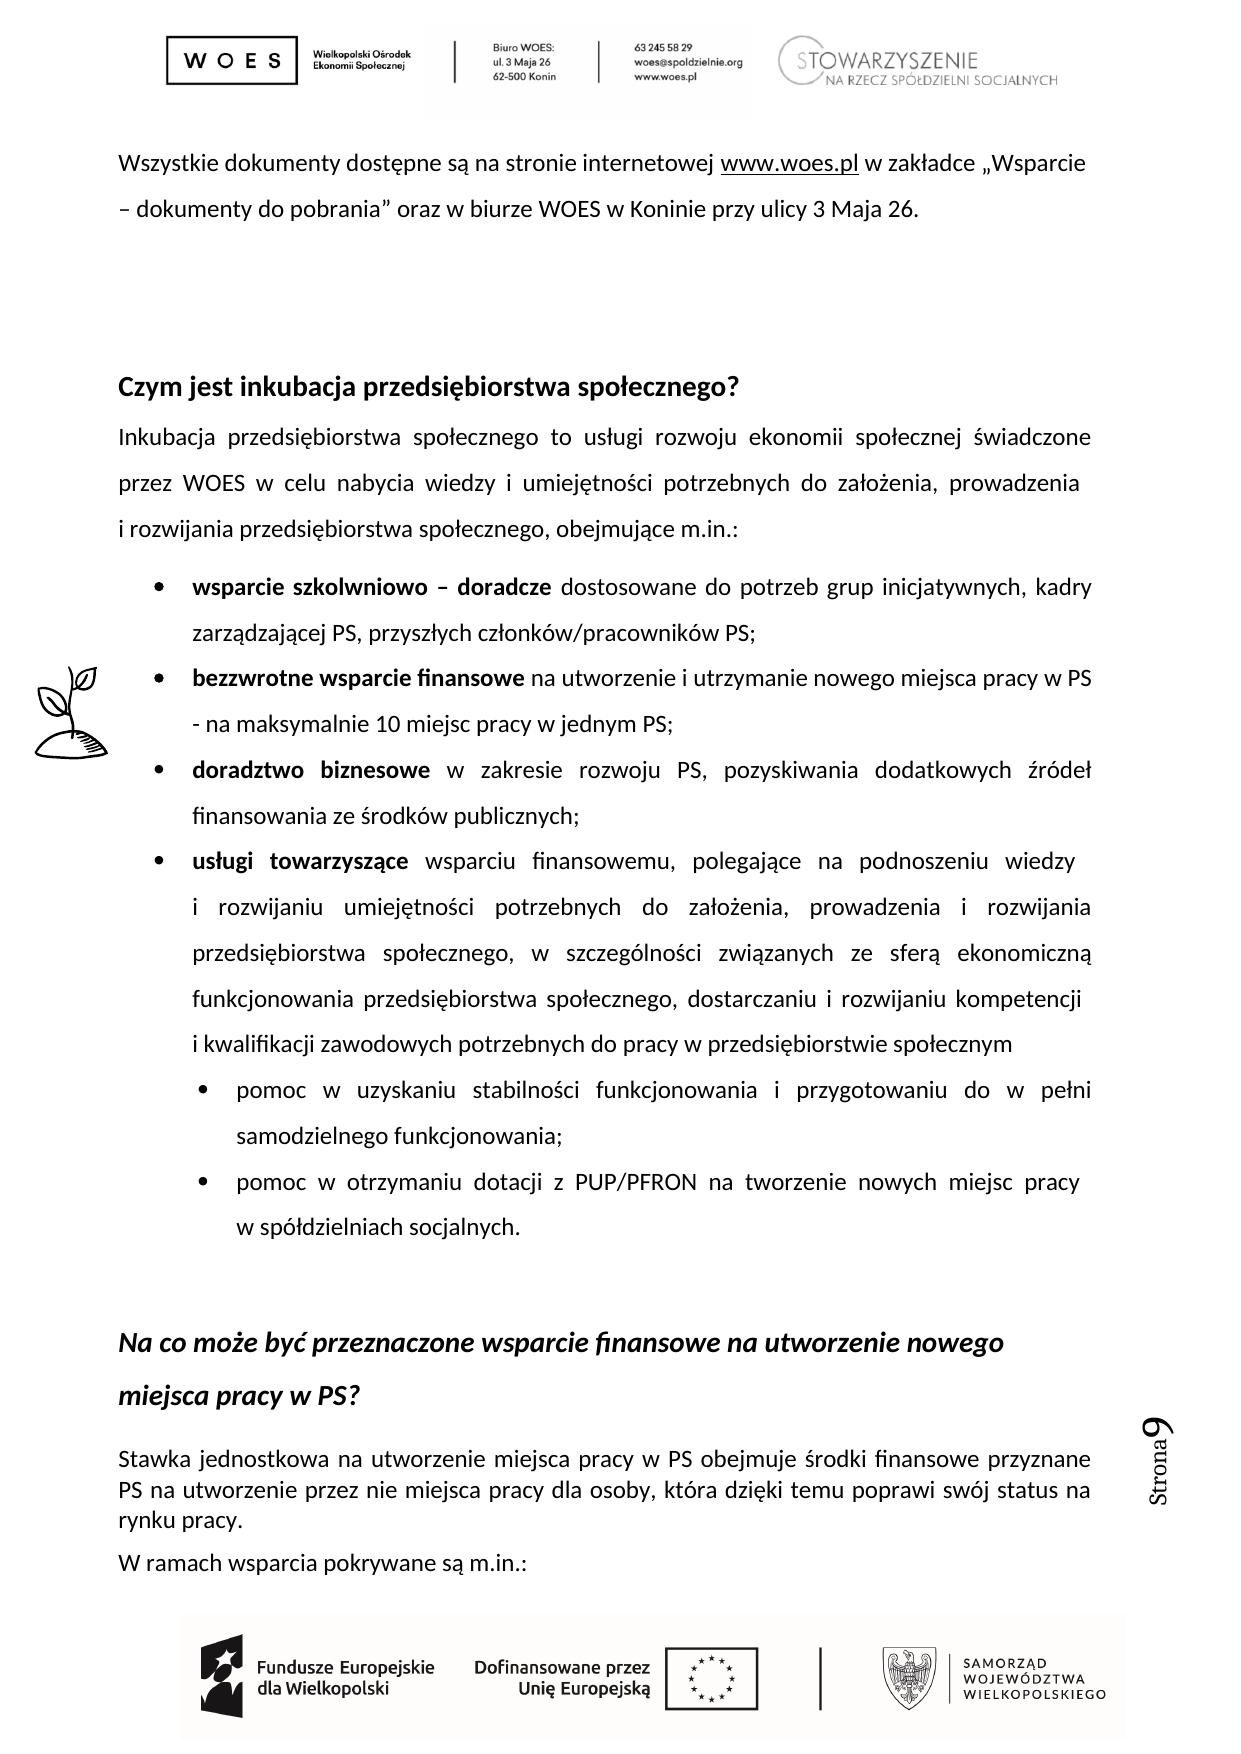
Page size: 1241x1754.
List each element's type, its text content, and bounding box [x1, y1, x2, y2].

text W ramach wsparcia pokrywane są m.in.: [118, 1547, 1093, 1578]
picture [180, 1614, 1125, 1739]
text Na co może być przeznaczone wsparcie finansowe na utworzenie nowego miejsca pracy w PS? [118, 1324, 1093, 1413]
text Wszystkie dokumenty dostępne są na stronie internetowej www.woes.pl w zakładce „Wsparcie – dokumenty do pobrania” oraz w biurze WOES w Koninie przy ulicy 3 Maja 26. [118, 148, 1093, 224]
text Inkubacja przedsiębiorstwa społecznego to usługi rozwoju ekonomii społecznej świadczone przez WOES w celu nabycia wiedzy i umiejętności potrzebnych do założenia, prowadzenia i rozwijania przedsiębiorstwa społecznego, obejmujące m.in.: [118, 421, 1093, 543]
list usługi towarzyszące wsparciu finansowemu, polegające na podnoszeniu wiedzy i rozwijaniu umiejętności potrzebnych do założenia, prowadzenia i rozwijania przedsiębiorstwa społecznego, w szczególności związanych ze sferą ekonomiczną funkcjonowania przedsiębiorstwa społecznego, dostarczaniu i rozwijaniu kompetencji i kwalifikacji zawodowych potrzebnych do pracy w przedsiębiorstwie społecznym [154, 846, 1093, 1059]
picture [132, 25, 1078, 118]
list pomoc w uzyskaniu stabilności funkcjonowania i przygotowaniu do w pełni samodzielnego funkcjonowania; [199, 1074, 1093, 1150]
text Czym jest inkubacja przedsiębiorstwa społecznego? [118, 368, 1093, 404]
list pomoc w otrzymaniu dotacji z PUP/PFRON na tworzenie nowych miejsc pracy w spółdzielniach socjalnych. [199, 1166, 1093, 1242]
list bezzwrotne wsparcie finansowe na utworzenie i utrzymanie nowego miejsca pracy w PS - na maksymalnie 10 miejsc pracy w jednym PS; [154, 663, 1093, 739]
text Stawka jednostkowa na utworzenie miejsca pracy w PS obejmuje środki finansowe przyznane PS na utworzenie przez nie miejsca pracy dla osoby, która dzięki temu poprawi swój status na rynku pracy. [118, 1443, 1093, 1535]
list doradztwo biznesowe w zakresie rozwoju PS, pozyskiwania dodatkowych źródeł finansowania ze środków publicznych; [154, 754, 1093, 830]
list wsparcie szkolwniowo – doradcze dostosowane do potrzeb grup inicjatywnych, kadry zarządzającej PS, przyszłych członków/pracowników PS; [154, 571, 1093, 647]
